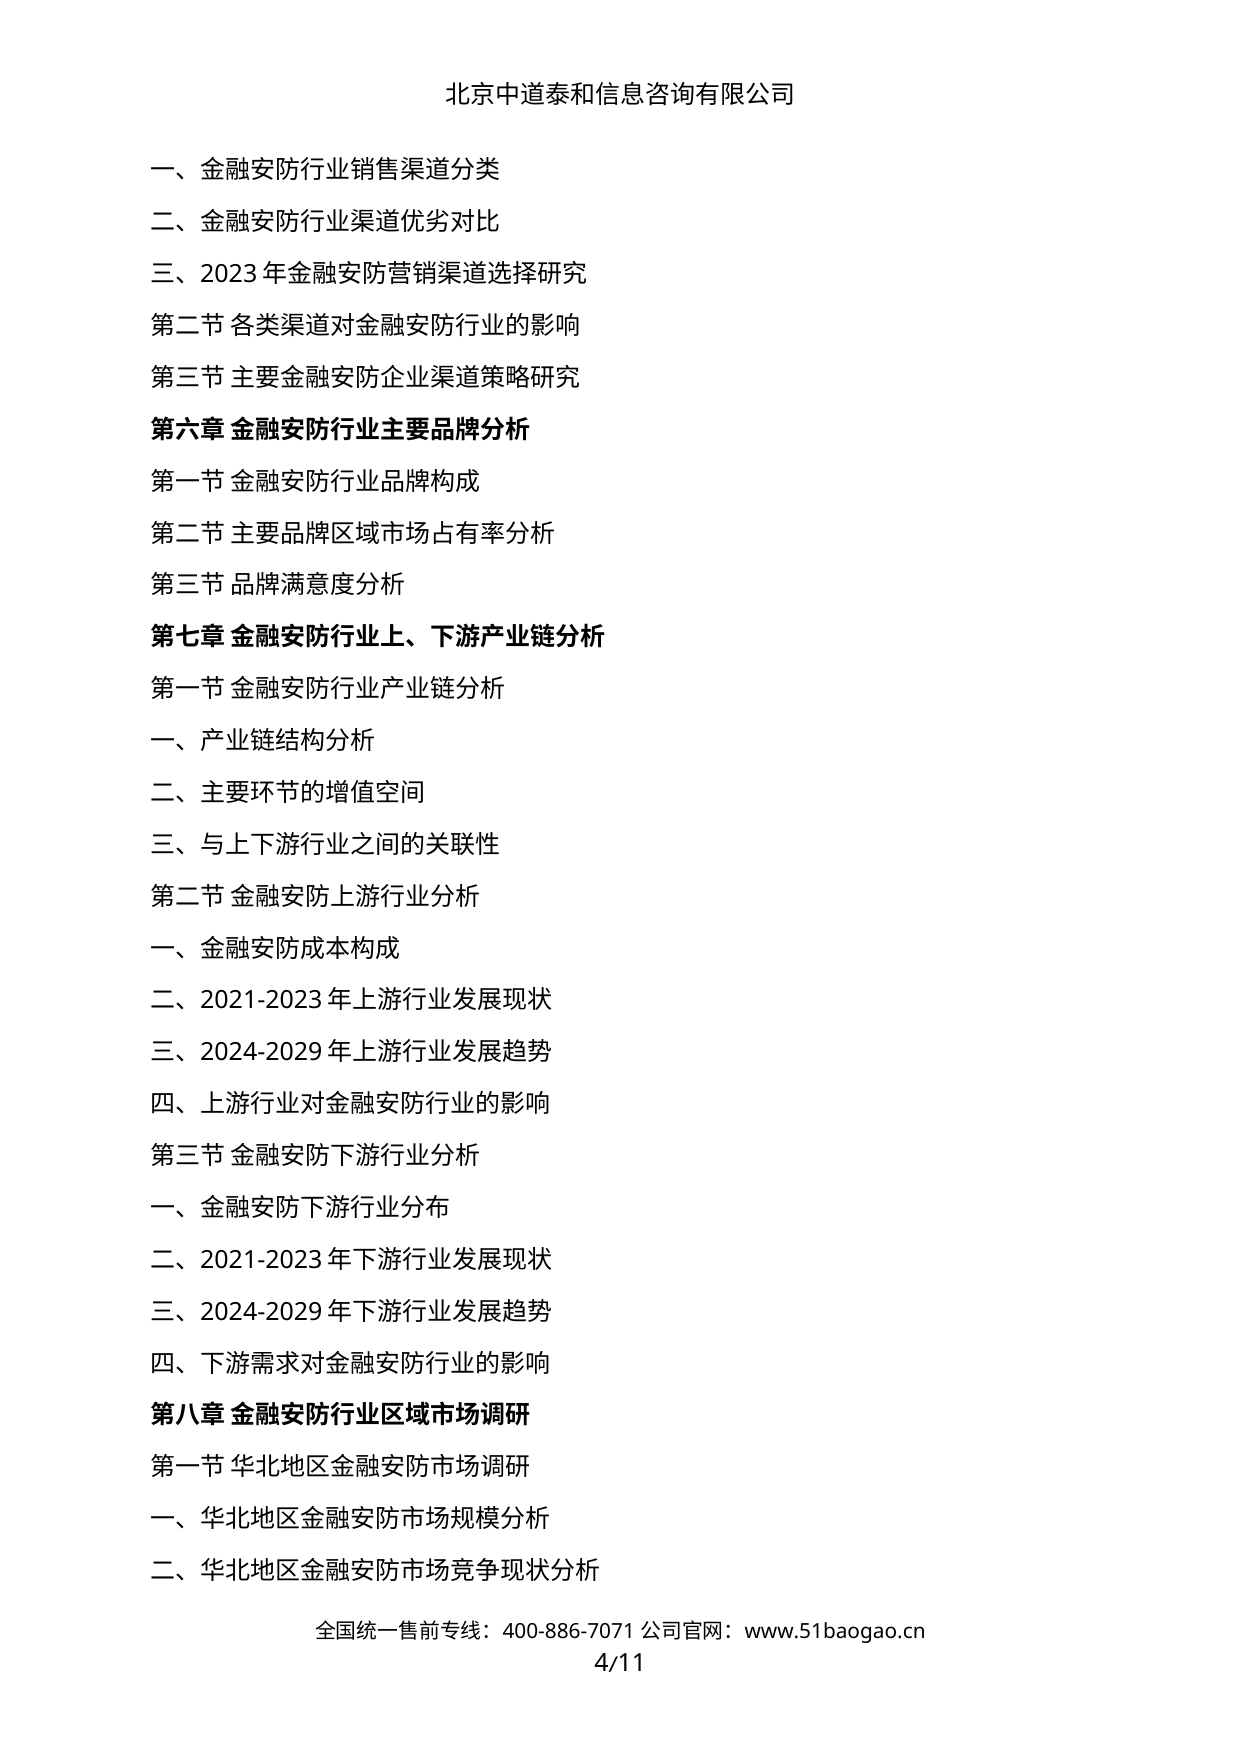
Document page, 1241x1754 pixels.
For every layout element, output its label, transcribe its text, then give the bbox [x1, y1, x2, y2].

text 一、华北地区金融安防市场规模分析 [150, 1499, 1090, 1535]
text 第三节 主要金融安防企业渠道策略研究 [150, 357, 1090, 394]
text 三、与上下游行业之间的关联性 [150, 824, 1090, 861]
text 二、2021-2023年下游行业发展现状 [150, 1239, 1090, 1276]
text 第七章 金融安防行业上、下游产业链分析 [150, 617, 1090, 653]
text 一、金融安防成本构成 [150, 928, 1090, 964]
text 第二节 各类渠道对金融安防行业的影响 [150, 306, 1090, 342]
text 三、2023年金融安防营销渠道选择研究 [150, 254, 1090, 290]
text 第三节 品牌满意度分析 [150, 565, 1090, 601]
text 四、上游行业对金融安防行业的影响 [150, 1084, 1090, 1120]
text 第六章 金融安防行业主要品牌分析 [150, 409, 1090, 446]
text 二、华北地区金融安防市场竞争现状分析 [150, 1551, 1090, 1587]
text 第一节 华北地区金融安防市场调研 [150, 1447, 1090, 1483]
text 三、2024-2029年下游行业发展趋势 [150, 1291, 1090, 1327]
text 一、金融安防下游行业分布 [150, 1187, 1090, 1224]
text 第八章 金融安防行业区域市场调研 [150, 1395, 1090, 1431]
text 二、金融安防行业渠道优劣对比 [150, 202, 1090, 238]
text 第三节 金融安防下游行业分析 [150, 1136, 1090, 1172]
text 第二节 金融安防上游行业分析 [150, 876, 1090, 912]
text 二、2021-2023年上游行业发展现状 [150, 980, 1090, 1016]
text 第一节 金融安防行业品牌构成 [150, 461, 1090, 497]
text 二、主要环节的增值空间 [150, 772, 1090, 809]
text 一、金融安防行业销售渠道分类 [150, 150, 1090, 186]
text 三、2024-2029年上游行业发展趋势 [150, 1032, 1090, 1068]
text 第二节 主要品牌区域市场占有率分析 [150, 513, 1090, 549]
text 四、下游需求对金融安防行业的影响 [150, 1343, 1090, 1379]
text 一、产业链结构分析 [150, 721, 1090, 757]
text 第一节 金融安防行业产业链分析 [150, 669, 1090, 705]
